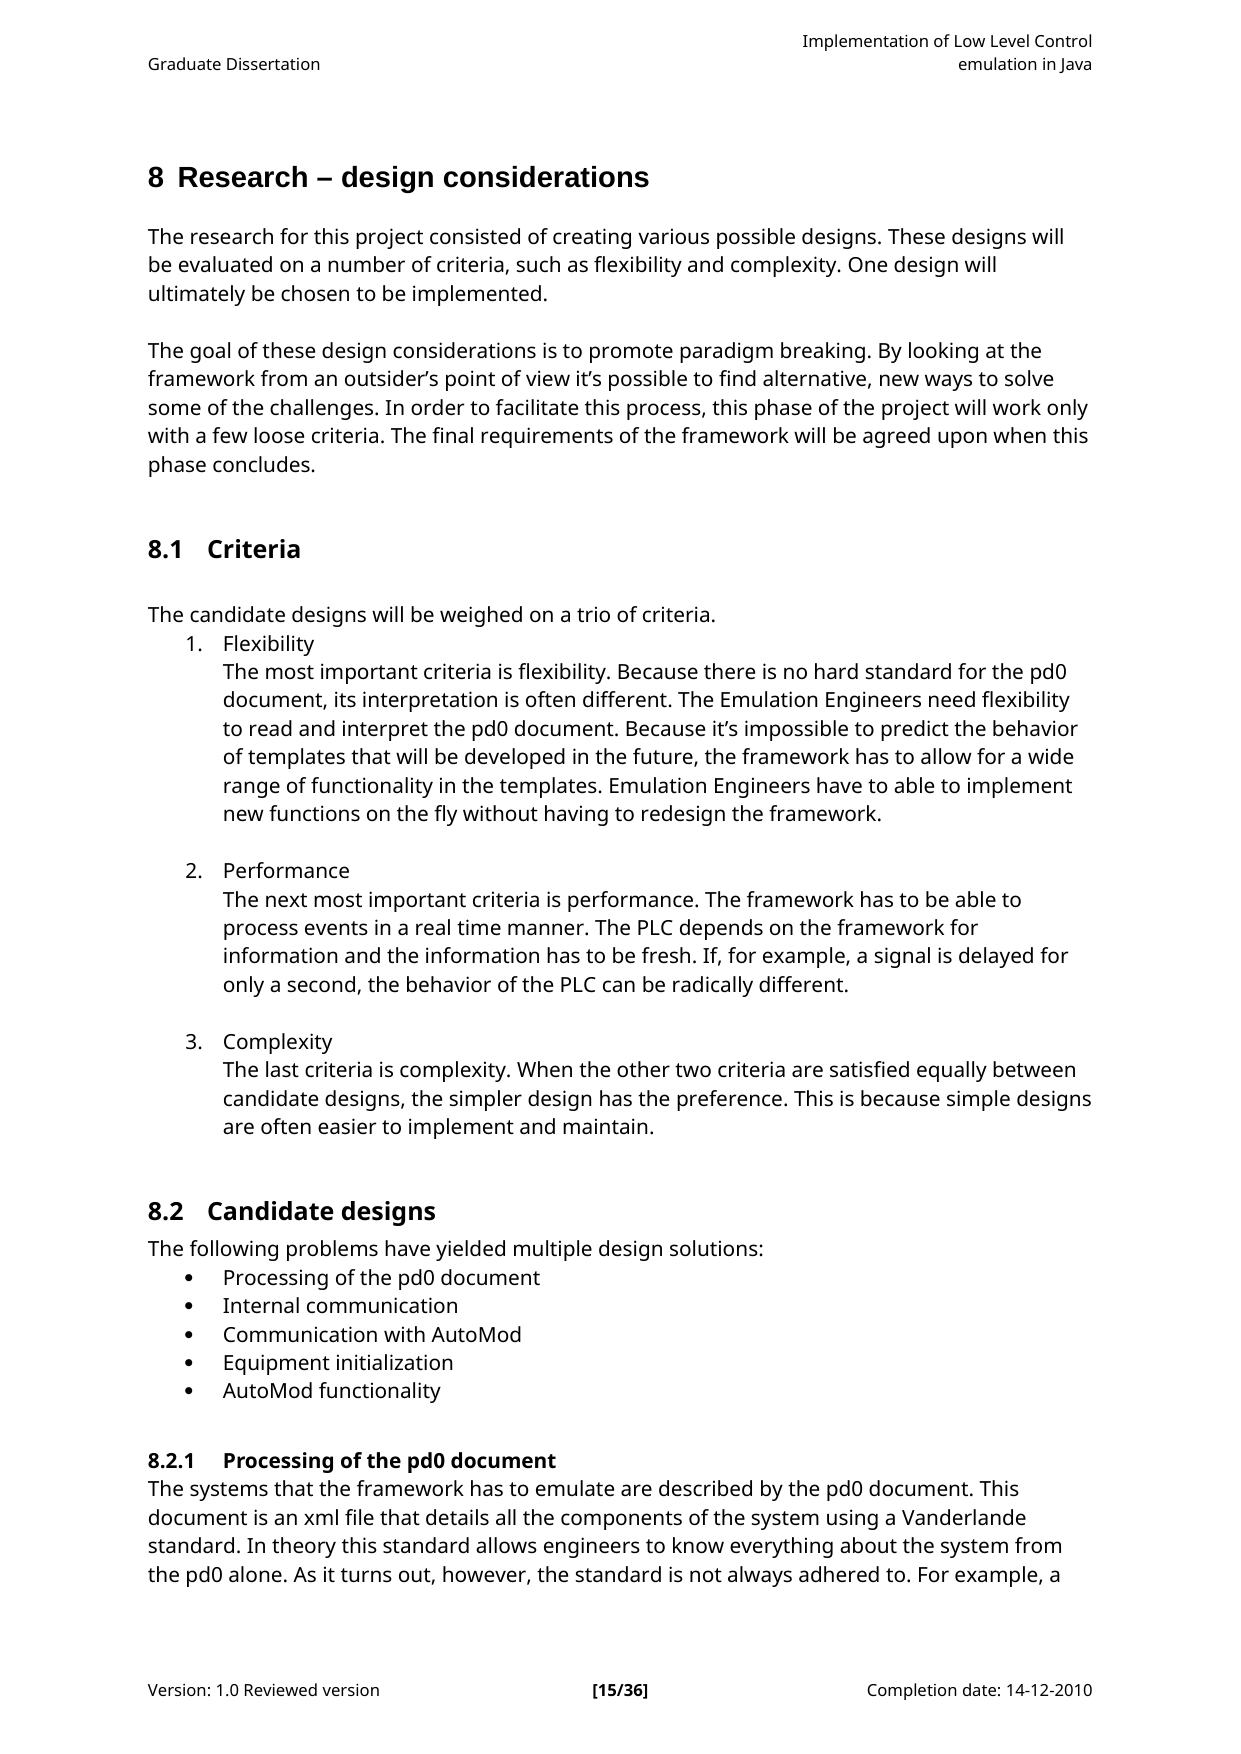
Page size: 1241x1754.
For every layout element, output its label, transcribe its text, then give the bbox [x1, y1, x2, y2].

subtitle Candidate designs [148, 1194, 1092, 1228]
list Equipment initialization [185, 1348, 1092, 1377]
subtitle Research – design considerations [148, 160, 1092, 194]
list The next most important criteria is performance. The framework has to be able to process events in a real time manner. The PLC depends on the framework for information and the information has to be fresh. If, for example, a signal is delayed for only a second, the behavior of the PLC can be radically different. [223, 885, 1092, 998]
text The following problems have yielded multiple design solutions: [148, 1234, 1092, 1263]
list Internal communication [185, 1291, 1092, 1320]
list AutoMod functionality [185, 1377, 1092, 1405]
text The goal of these design considerations is to promote paradigm breaking. By looking at the framework from an outsider’s point of view it’s possible to find alternative, new ways to solve some of the challenges. In order to facilitate this process, this phase of the project will work only with a few loose criteria. The final requirements of the framework will be agreed upon when this phase concludes. [148, 336, 1092, 478]
text The candidate designs will be weighed on a trio of criteria. [148, 600, 1092, 629]
text The research for this project consisted of creating various possible designs. These designs will be evaluated on a number of criteria, such as flexibility and complexity. One design will ultimately be chosen to be implemented. [148, 222, 1092, 307]
list The most important criteria is flexibility. Because there is no hard standard for the pd0 document, its interpretation is often different. The Emulation Engineers need flexibility to read and interpret the pd0 document. Because it’s impossible to predict the behavior of templates that will be developed in the future, the framework has to allow for a wide range of functionality in the templates. Emulation Engineers have to able to implement new functions on the fly without having to redesign the framework. [223, 657, 1092, 828]
list Flexibility [185, 629, 1092, 657]
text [148, 1474, 1092, 1588]
list Communication with AutoMod [185, 1320, 1092, 1348]
list Complexity [185, 1027, 1092, 1055]
list Processing of the pd0 document [185, 1263, 1092, 1291]
subtitle Processing of the pd0 document [148, 1446, 1092, 1474]
list Performance [185, 856, 1092, 885]
list The last criteria is complexity. When the other two criteria are satisfied equally between candidate designs, the simpler design has the preference. This is because simple designs are often easier to implement and maintain. [223, 1055, 1092, 1141]
subtitle Criteria [148, 532, 1092, 566]
